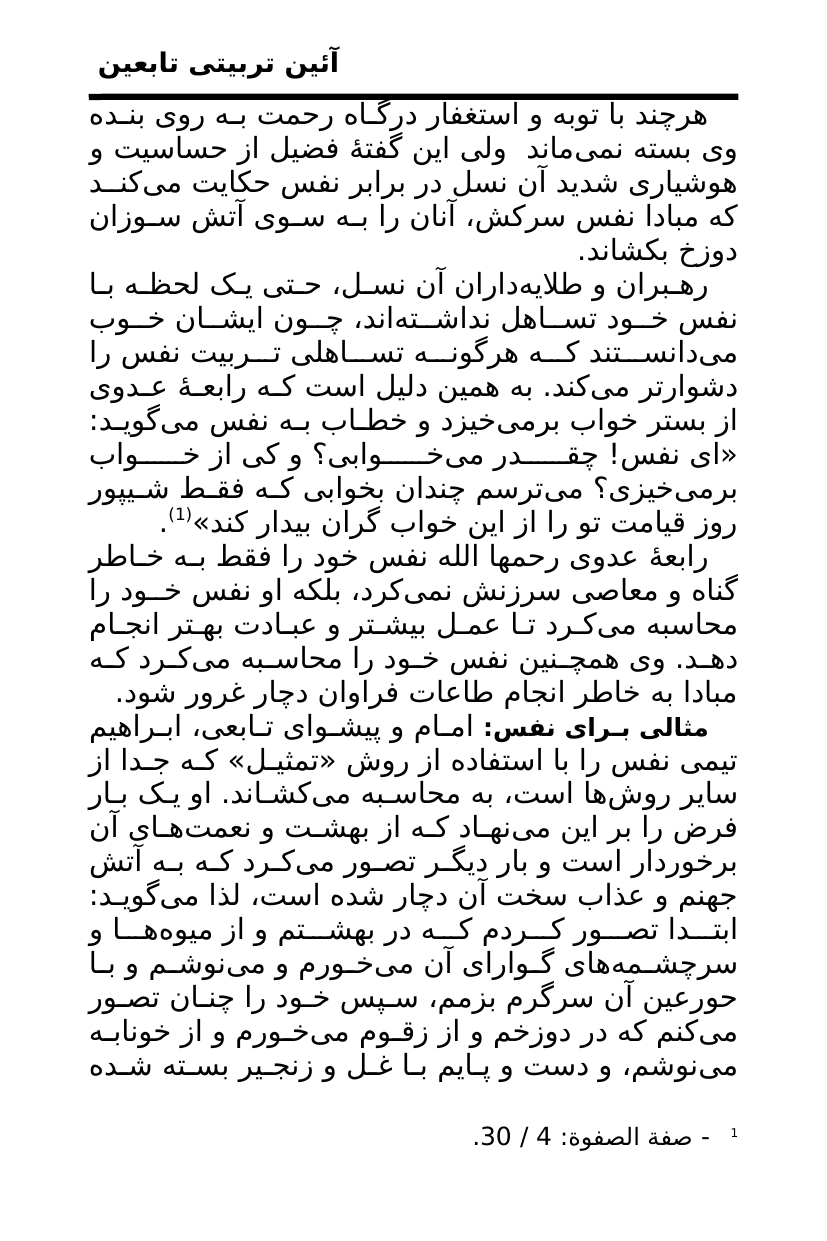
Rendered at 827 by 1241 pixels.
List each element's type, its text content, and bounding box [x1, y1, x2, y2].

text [89, 709, 738, 1082]
text رابعۀ عدوی رحمها الله نفس خود را فقط به خاطر گناه و معاصی سرزنش نمی‌کرد، بلکه او نفس خود را محاسبه می‌کرد تا عمل بیشتر و عبادت بهتر انجام دهد. وی همچنین نفس خود را محاسبه می‌کرد که مبادا به خاطر انجام طاعات فراوان دچار غرور شود. [89, 539, 738, 709]
text رهبران و طلایه‌داران آن نسل، حتی یک لحظه با نفس خود تساهل نداشته‌اند، چون ایشان خوب می‌دانستند که هرگونه تساهلی تربیت نفس را دشوارتر می‌کند. به همین دلیل است که رابعۀ عدوی از بستر خواب برمی‌خیزد و خطاب به نفس می‌گوید: «ای نفس! چقدر می‌خوابی؟ و کی از خواب برمی‌خیزی؟ می‌ترسم چندان بخوابی که فقط شیپور روز قیامت تو را از این خواب گران بیدار کند»(). [89, 267, 738, 539]
text هرچند با توبه و استغفار درگاه رحمت به روی بنده وی بسته نمی‌ماند ولی این گفتۀ فضیل از حساسیت و هوشیاری شدید آن نسل در برابر نفس حکایت می‌کند که مبادا نفس سرکش، آنان را به سوی آتش سوزان دوزخ بکشاند. [89, 98, 738, 267]
